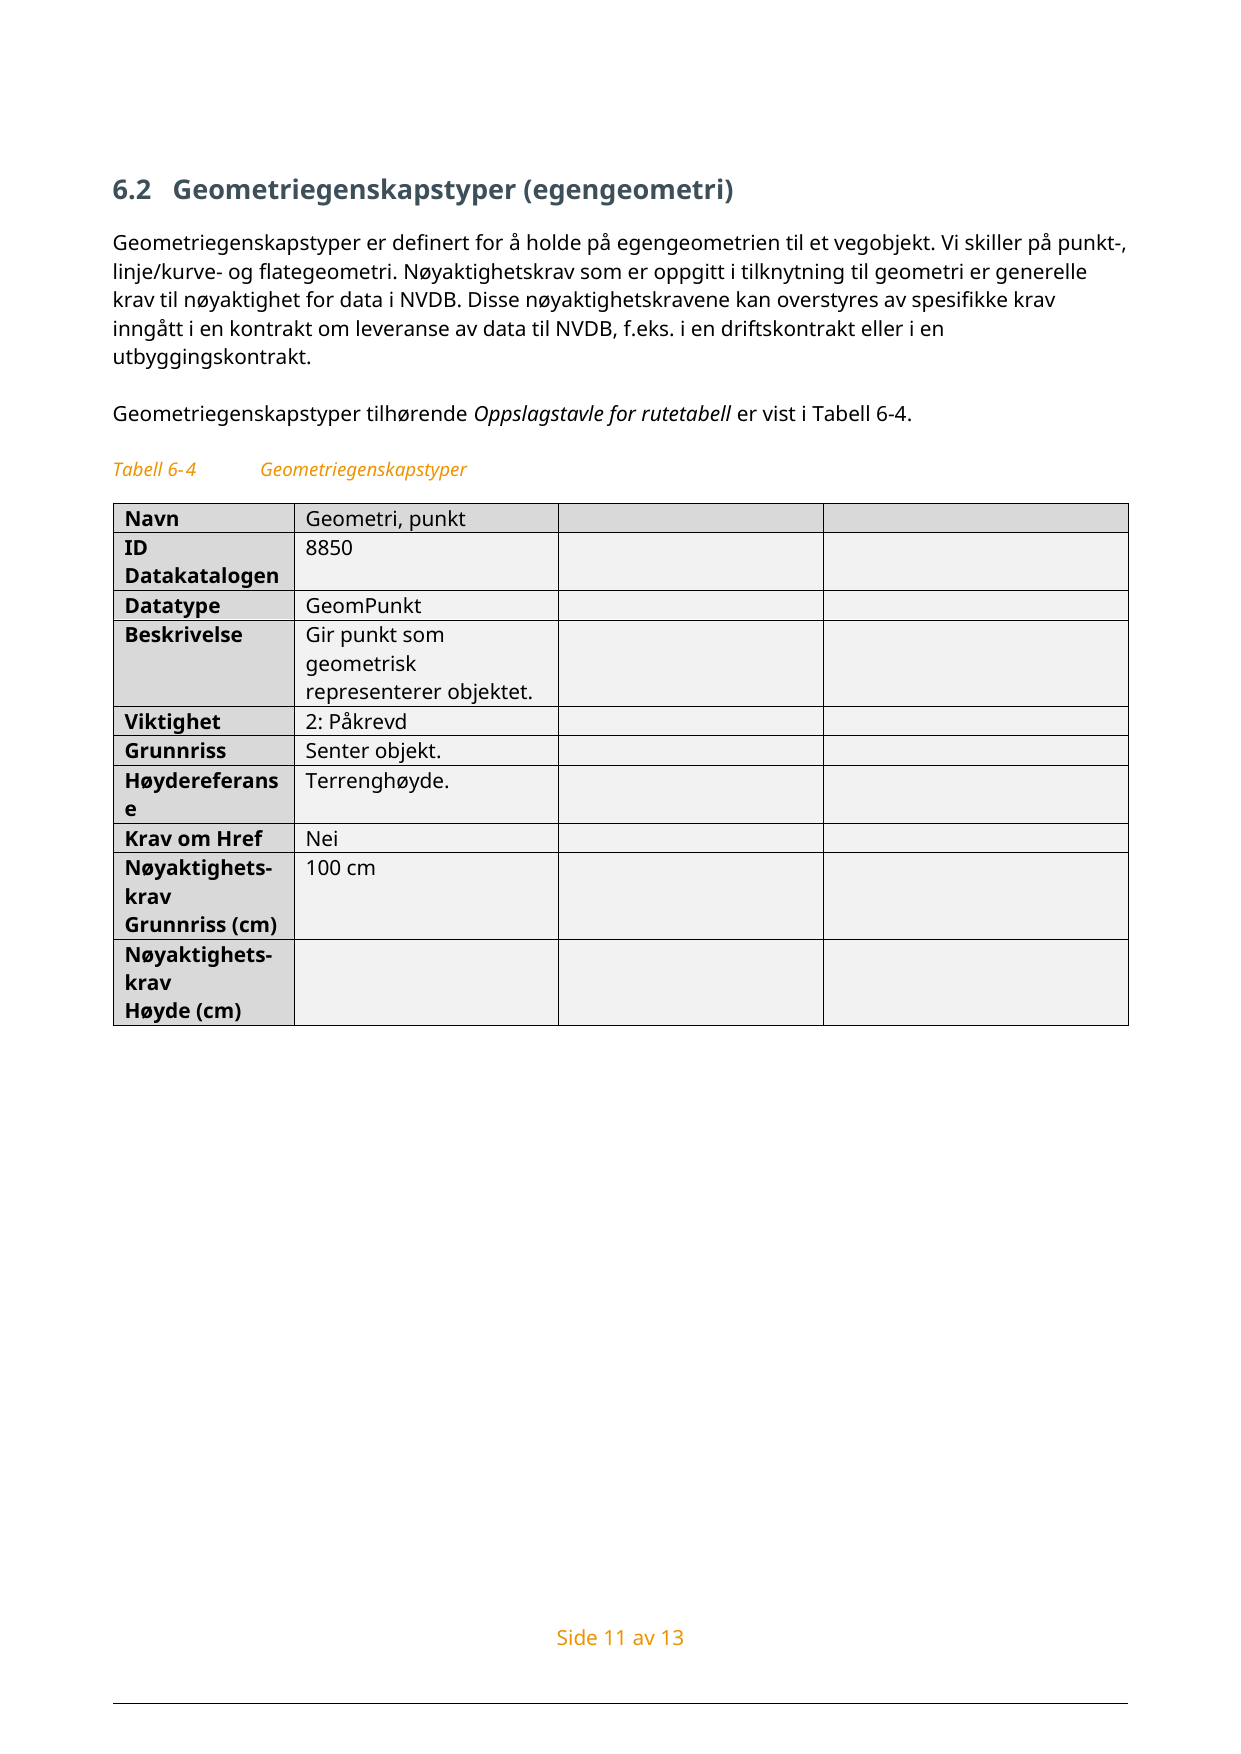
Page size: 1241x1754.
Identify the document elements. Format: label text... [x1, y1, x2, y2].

table_cell Viktighet [114, 707, 294, 735]
table_cell [824, 591, 1128, 619]
table_cell [824, 621, 1128, 706]
table_cell [559, 766, 823, 823]
table_cell Nøyaktighets-krav Grunnriss (cm) [114, 853, 294, 939]
table_cell Krav om Href [114, 824, 294, 852]
table_cell [824, 736, 1128, 765]
table_cell Terrenghøyde. [295, 766, 558, 823]
table_header Geometri, punkt [295, 504, 558, 532]
table_cell [824, 940, 1128, 1025]
table_cell [824, 766, 1128, 823]
text Geometriegenskapstyper er definert for å holde på egengeometrien til et vegobjekt. Vi skiller på punkt-, linje/kurve- og flategeometri. Nøyaktighetskrav som er oppgitt i tilknytning til geometri er generelle krav til nøyaktighet for data i NVDB. Disse nøyaktighetskravene kan overstyres av spesifikke krav inngått i en kontrakt om leveranse av data til NVDB, f.eks. i en driftskontrakt eller i en utbyggingskontrakt. [112, 228, 1128, 371]
table_cell Grunnriss [114, 736, 294, 765]
table_cell [559, 736, 823, 765]
table_cell [824, 853, 1128, 939]
table_cell [559, 824, 823, 852]
table_cell Nei [295, 824, 558, 852]
table_cell 100 cm [295, 853, 558, 939]
table_cell Høydereferanse [114, 766, 294, 823]
table_cell Nøyaktighets-krav Høyde (cm) [114, 940, 294, 1025]
table_cell [559, 621, 823, 706]
table_header [824, 504, 1128, 532]
table_cell [559, 533, 823, 590]
table_cell [559, 940, 823, 1025]
table_cell [559, 707, 823, 735]
table_cell [559, 853, 823, 939]
table_cell GeomPunkt [295, 591, 558, 619]
table_cell [824, 824, 1128, 852]
table_cell Senter objekt. [295, 736, 558, 765]
table_cell [824, 533, 1128, 590]
table_header Navn [114, 504, 294, 532]
table_cell Datatype [114, 591, 294, 619]
table_cell Beskrivelse [114, 621, 294, 706]
table_header [559, 504, 823, 532]
table_cell [559, 591, 823, 619]
table_cell [824, 707, 1128, 735]
table_cell 2: Påkrevd [295, 707, 558, 735]
table_cell ID Datakatalogen [114, 533, 294, 590]
table_cell Gir punkt som geometrisk representerer objektet. [295, 621, 558, 706]
subtitle Geometriegenskapstyper (egengeometri) [112, 171, 1128, 208]
table_cell 8850 [295, 533, 558, 590]
table_cell [295, 940, 558, 1025]
